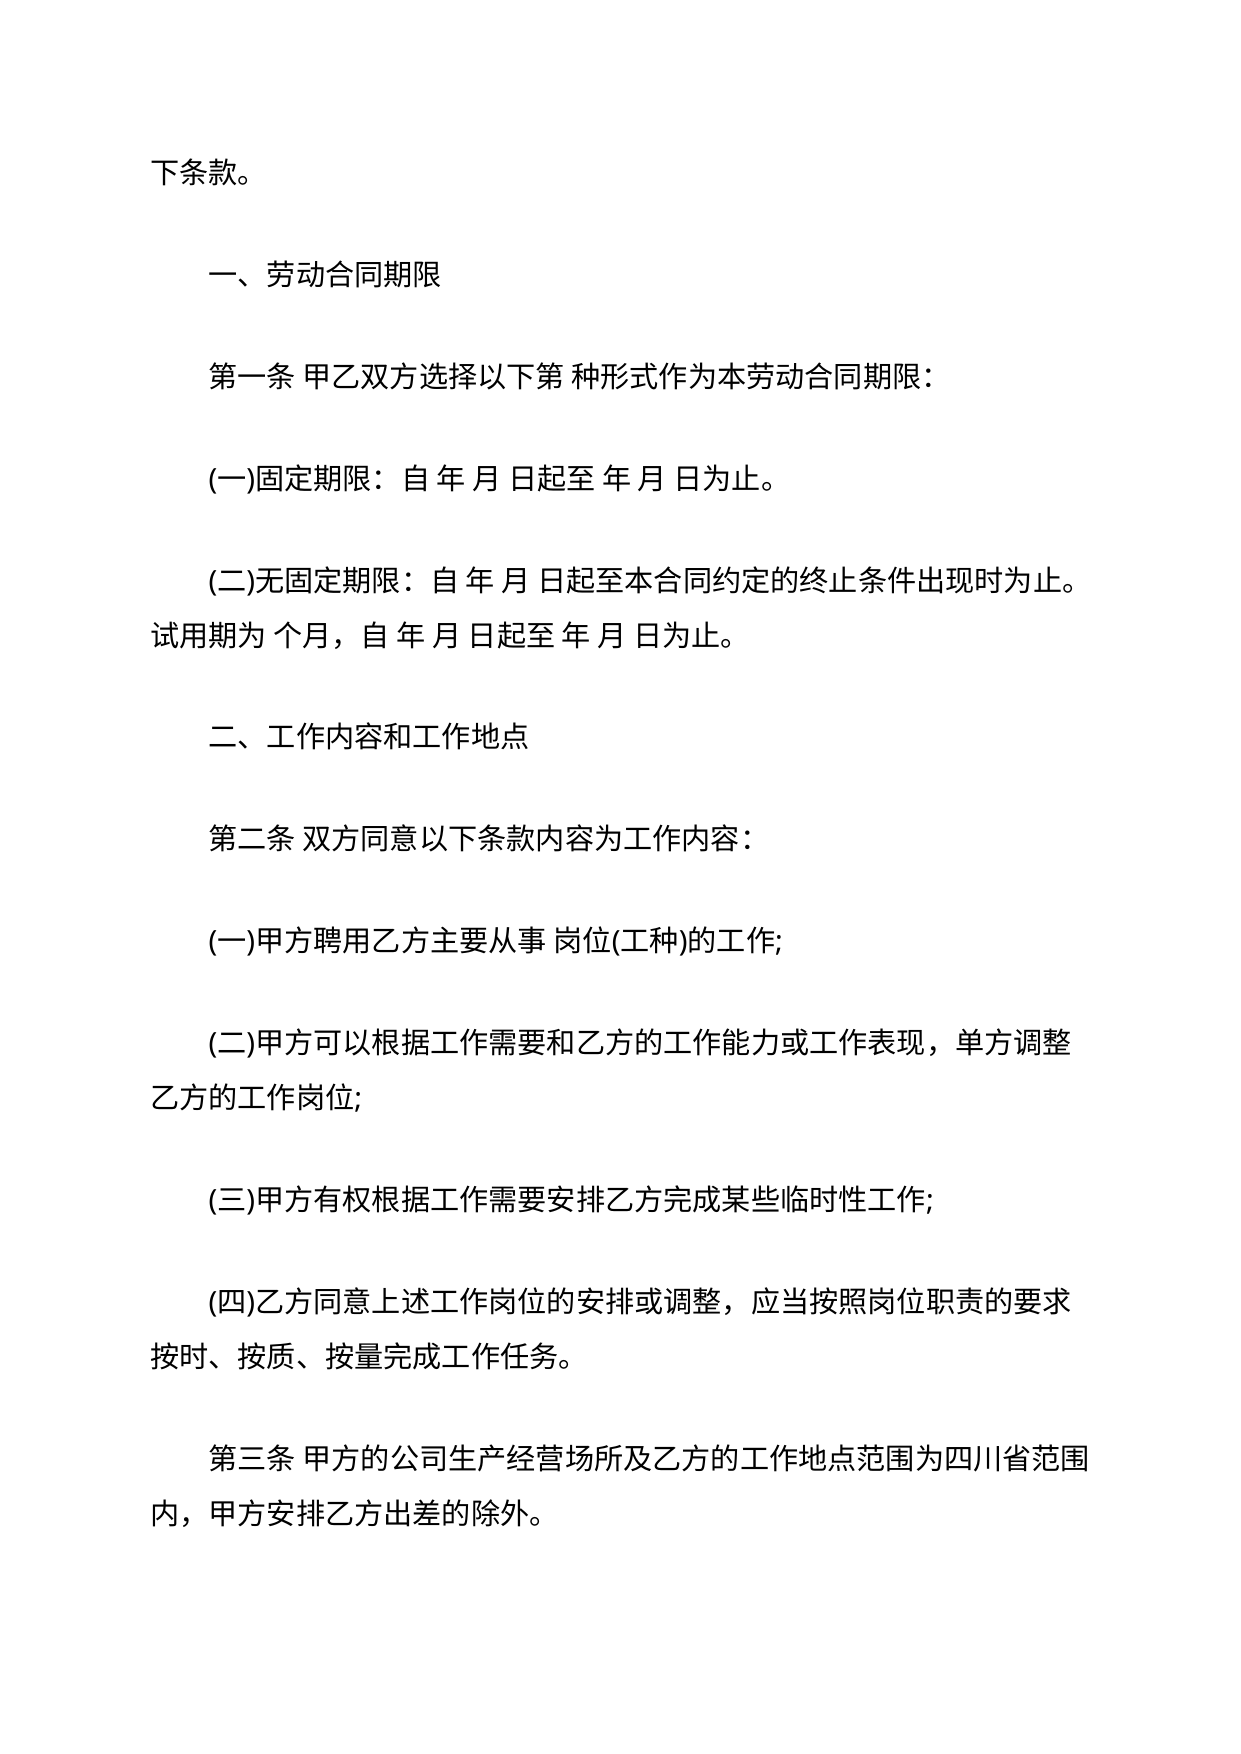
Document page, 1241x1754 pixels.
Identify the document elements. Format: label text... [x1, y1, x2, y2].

text (二)无固定期限：自 年 月 日起至本合同约定的终止条件出现时为止。试用期为 个月，自 年 月 日起至 年 月 日为止。 [150, 557, 1090, 654]
text (四)乙方同意上述工作岗位的安排或调整，应当按照岗位职责的要求按时、按质、按量完成工作任务。 [150, 1278, 1090, 1376]
text 二、工作内容和工作地点 [150, 714, 1090, 756]
text 第三条 甲方的公司生产经营场所及乙方的工作地点范围为四川省范围内，甲方安排乙方出差的除外。 [150, 1435, 1090, 1532]
text 一、劳动合同期限 [150, 252, 1090, 294]
text 第一条 甲乙双方选择以下第 种形式作为本劳动合同期限： [150, 353, 1090, 396]
text (二)甲方可以根据工作需要和乙方的工作能力或工作表现，单方调整乙方的工作岗位; [150, 1019, 1090, 1117]
text (一)固定期限：自 年 月 日起至 年 月 日为止。 [150, 455, 1090, 498]
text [150, 150, 1090, 192]
text 第二条 双方同意以下条款内容为工作内容： [150, 816, 1090, 858]
text (三)甲方有权根据工作需要安排乙方完成某些临时性工作; [150, 1177, 1090, 1219]
text (一)甲方聘用乙方主要从事 岗位(工种)的工作; [150, 918, 1090, 960]
